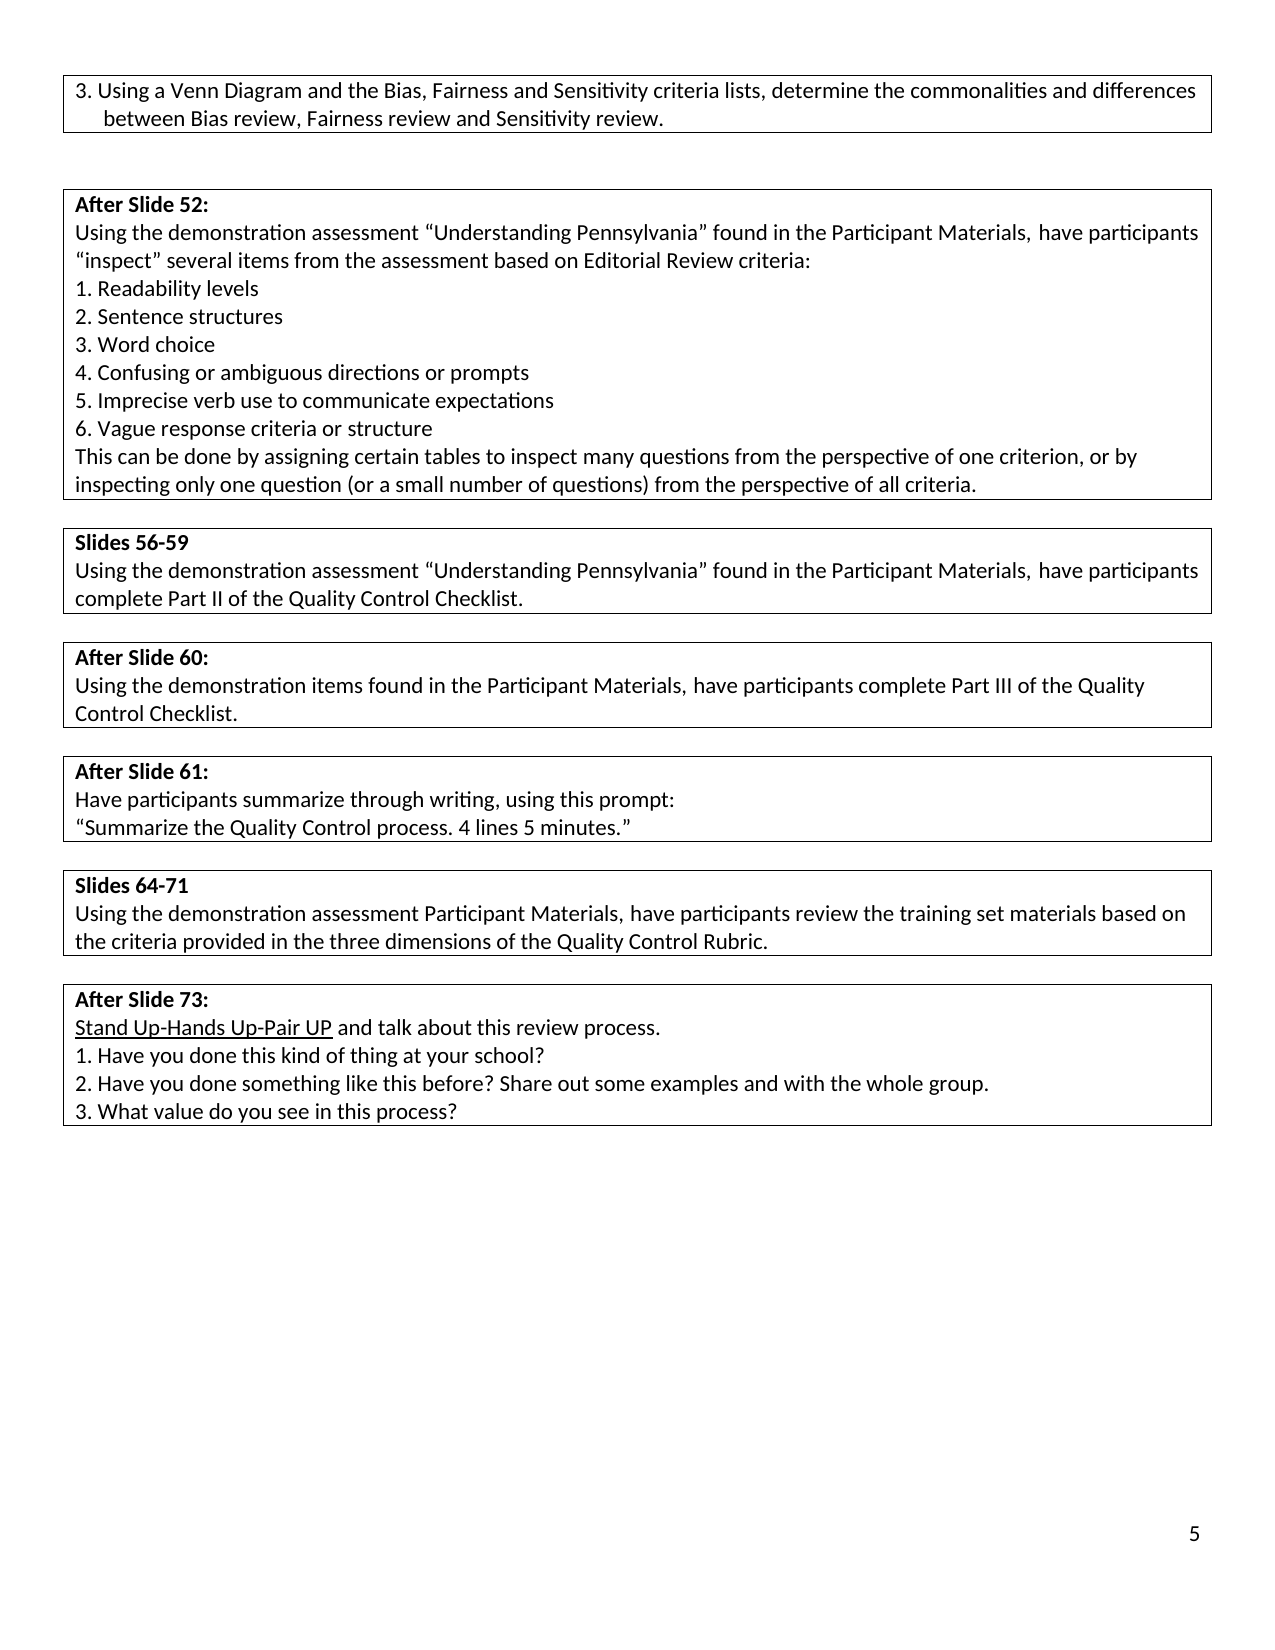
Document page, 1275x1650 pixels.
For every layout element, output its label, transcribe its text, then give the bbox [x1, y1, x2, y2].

table_header After Slide 52: Using the demonstration assessment “Understanding Pennsylvania” found in the Participant Materials, have participants “inspect” several items from the assessment based on Editorial Review criteria: 1. Readability levels 2. Sentence structures 3. Word choice 4. Confusing or ambiguous directions or prompts 5. Imprecise verb use to communicate expectations 6. Vague response criteria or structure This can be done by assigning certain tables to inspect many questions from the perspective of one criterion, or by inspecting only one question (or a small number of questions) from the perspective of all criteria. [64, 190, 1211, 498]
table_header Slides 64-71 Using the demonstration assessment Participant Materials, have participants review the training set materials based on the criteria provided in the three dimensions of the Quality Control Rubric. [64, 871, 1211, 955]
table_header After Slide 73: Stand Up-Hands Up-Pair UP and talk about this review process. 1. Have you done this kind of thing at your school? 2. Have you done something like this before? Share out some examples and with the whole group. 3. What value do you see in this process? [64, 985, 1211, 1125]
table_header Slides 56-59 Using the demonstration assessment “Understanding Pennsylvania” found in the Participant Materials, have participants complete Part II of the Quality Control Checklist. [64, 529, 1211, 613]
table_header After Slide 60: Using the demonstration items found in the Participant Materials, have participants complete Part III of the Quality Control Checklist. [64, 643, 1211, 727]
table_header After Slide 61: Have participants summarize through writing, using this prompt: “Summarize the Quality Control process. 4 lines 5 minutes.” [64, 757, 1211, 841]
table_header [64, 76, 1211, 132]
